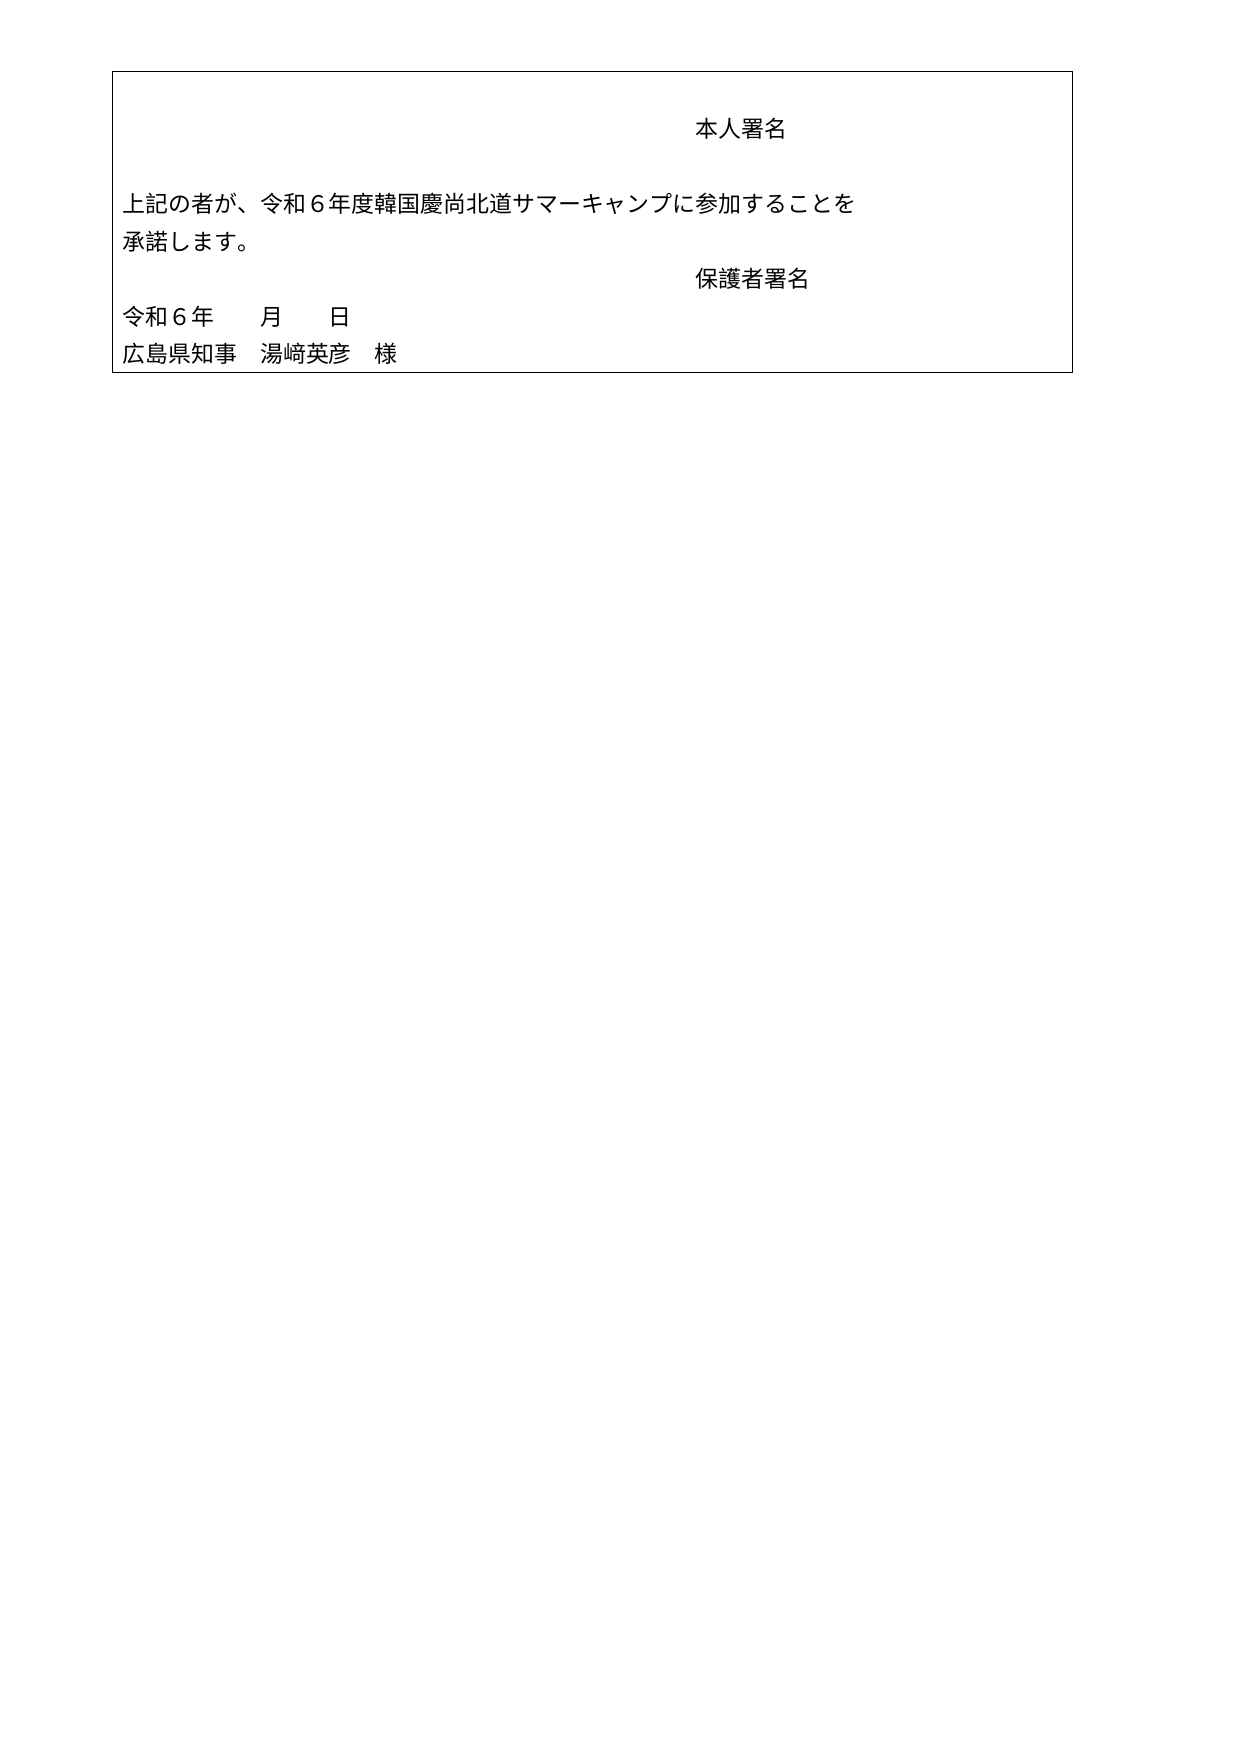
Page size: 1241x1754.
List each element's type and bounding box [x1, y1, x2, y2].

table_cell [113, 72, 1072, 372]
